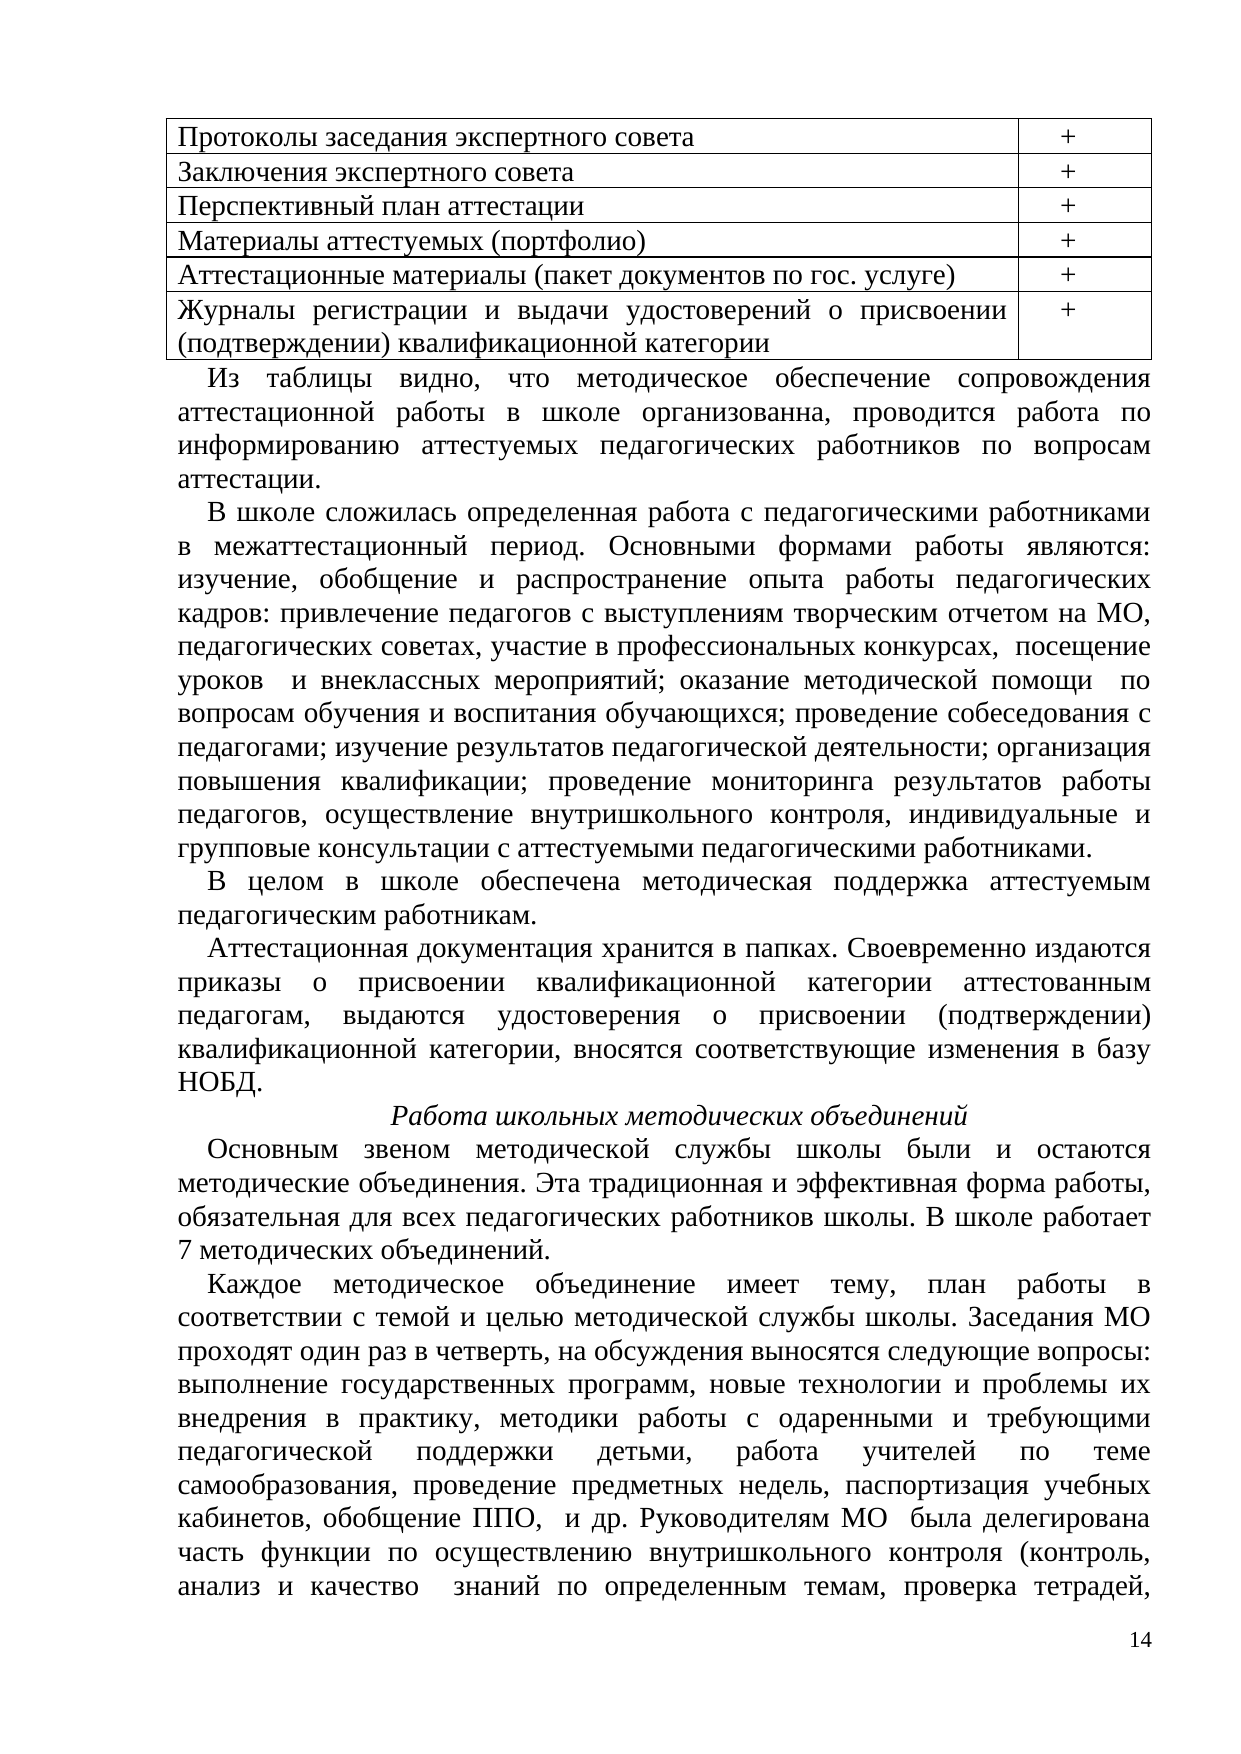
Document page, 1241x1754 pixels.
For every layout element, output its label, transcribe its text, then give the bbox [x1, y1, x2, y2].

table_cell Аттестационные материалы (пакет документов по гос. услуге) [167, 258, 1018, 291]
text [177, 1266, 1152, 1601]
table_cell + [1019, 223, 1151, 256]
text Основным звеном методической службы школы были и остаются методические объединения. Эта традиционная и эффективная форма работы, обязательная для всех педагогических работников школы. В школе работает 7 методических объединений. [177, 1132, 1152, 1266]
text Из таблицы видно, что методическое обеспечение сопровождения аттестационной работы в школе организованна, проводится работа по информированию аттестуемых педагогических работников по вопросам аттестации. [177, 360, 1152, 494]
table_cell Заключения экспертного совета [167, 154, 1018, 187]
table_cell Перспективный план аттестации [167, 188, 1018, 222]
text Аттестационная документация хранится в папках. Своевременно издаются приказы о присвоении квалификационной категории аттестованным педагогам, выдаются удостоверения о присвоении (подтверждении) квалификационной категории, вносятся соответствующие изменения в базу НОБД. [177, 930, 1152, 1098]
text В целом в школе обеспечена методическая поддержка аттестуемым педагогическим работникам. [177, 863, 1152, 930]
text Работа школьных методических объединений [177, 1098, 1152, 1132]
table_cell + [1019, 154, 1151, 187]
table_cell Журналы регистрации и выдачи удостоверений о присвоении (подтверждении) квалификационной категории [167, 292, 1018, 359]
table_cell Материалы аттестуемых (портфолио) [167, 223, 1018, 256]
table_cell + [1019, 188, 1151, 222]
table_cell + [1019, 292, 1151, 359]
table_cell Протоколы заседания экспертного совета [167, 119, 1018, 153]
table_cell + [1019, 119, 1151, 153]
table_cell + [1019, 258, 1151, 291]
text В школе сложилась определенная работа с педагогическими работниками в межаттестационный период. Основными формами работы являются: изучение, обобщение и распространение опыта работы педагогических кадров: привлечение педагогов с выступлениям творческим отчетом на МО, педагогических советах, участие в профессиональных конкурсах, посещение уроков и внеклассных мероприятий; оказание методической помощи по вопросам обучения и воспитания обучающихся; проведение собеседования с педагогами; изучение результатов педагогической деятельности; организация повышения квалификации; проведение мониторинга результатов работы педагогов, осуществление внутришкольного контроля, индивидуальные и групповые консультации с аттестуемыми педагогическими работниками. [177, 494, 1152, 863]
